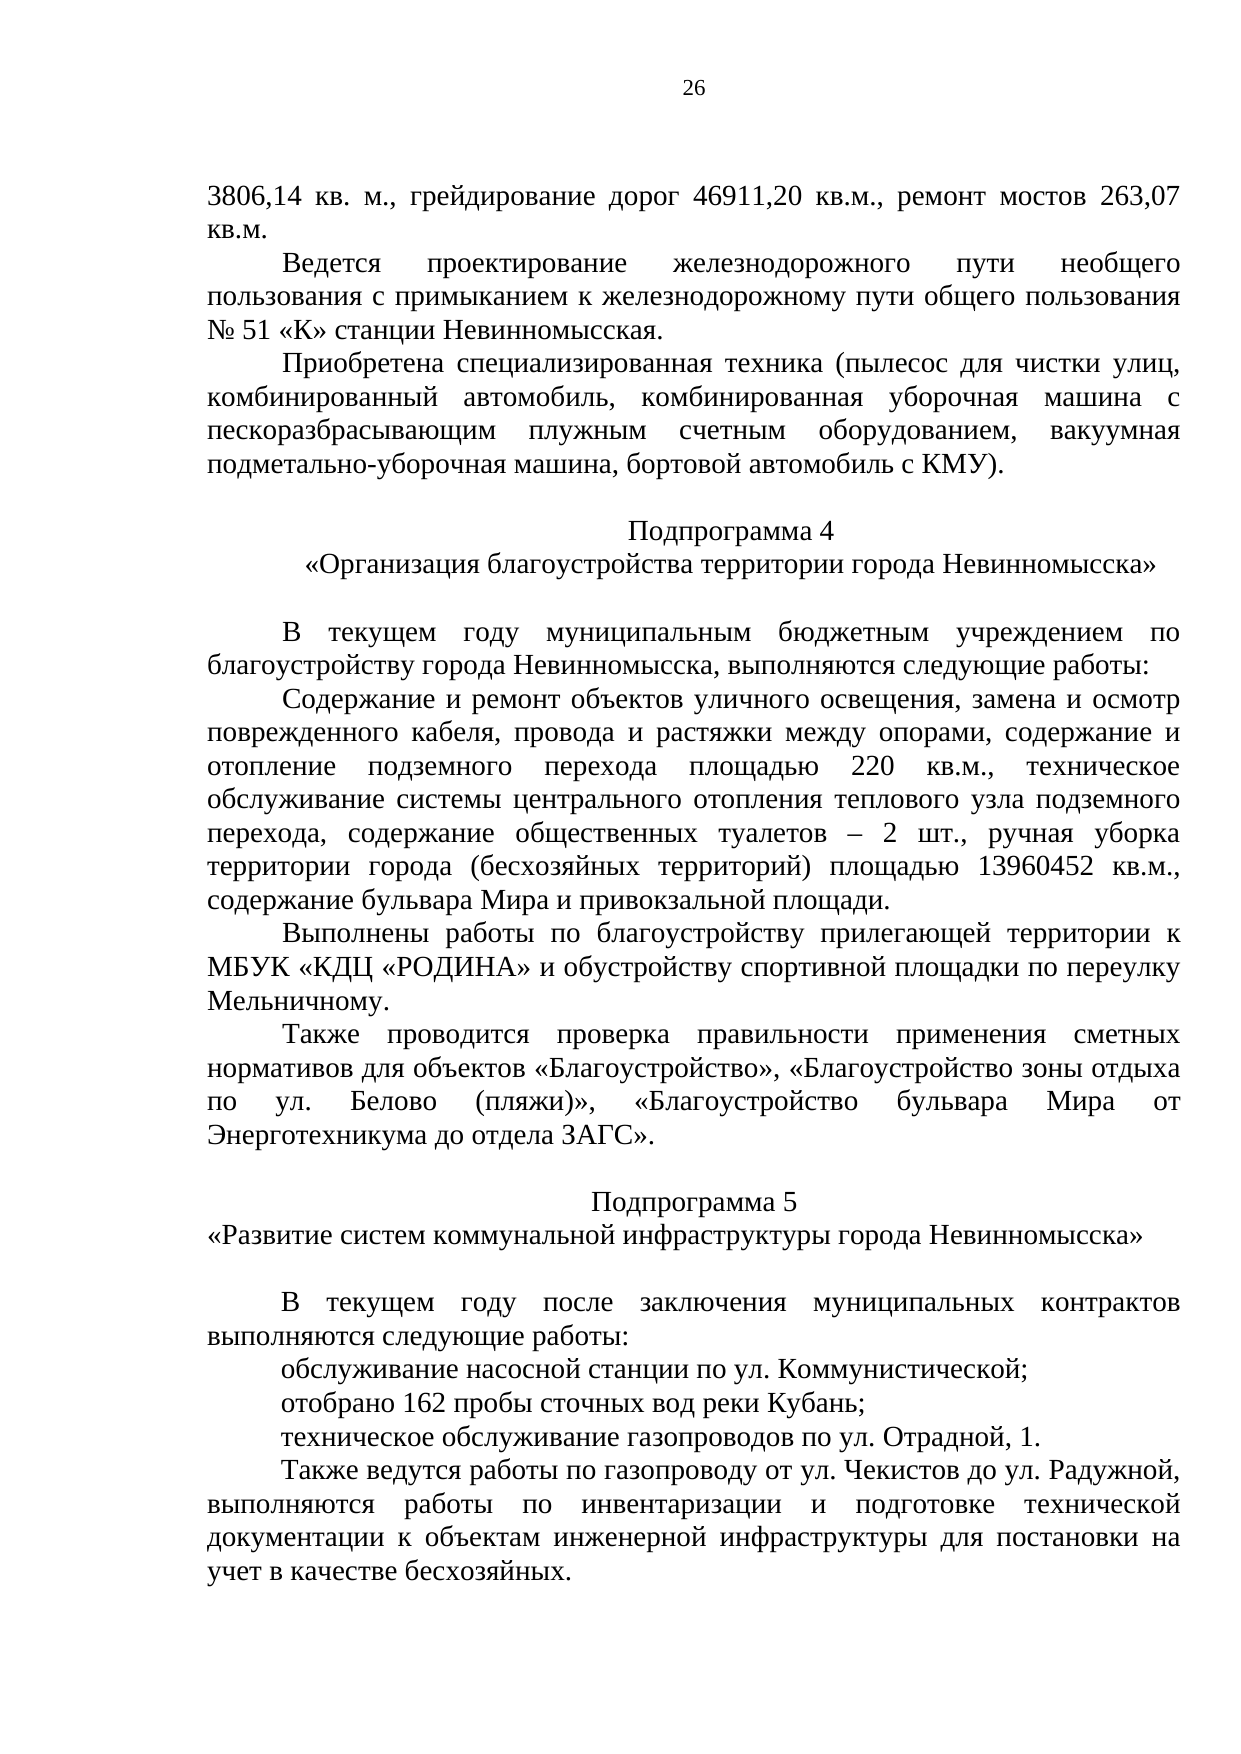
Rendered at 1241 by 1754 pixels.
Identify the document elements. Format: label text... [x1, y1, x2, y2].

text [207, 178, 1181, 245]
text Выполнены работы по благоустройству прилегающей территории к МБУК «КДЦ «РОДИНА» и обустройству спортивной площадки по переулку Мельничному. [207, 916, 1181, 1016]
text В текущем году муниципальным бюджетным учреждением по благоустройству города Невинномысска, выполняются следующие работы: [207, 614, 1181, 681]
text Ведется проектирование железнодорожного пути необщего пользования с примыканием к железнодорожному пути общего пользования № 51 «К» станции Невинномысская. [207, 245, 1181, 345]
text Подпрограмма 5 [207, 1184, 1181, 1217]
text Содержание и ремонт объектов уличного освещения, замена и осмотр поврежденного кабеля, провода и растяжки между опорами, содержание и отопление подземного перехода площадью 220 кв.м., техническое обслуживание системы центрального отопления теплового узла подземного перехода, содержание общественных туалетов – 2 шт., ручная уборка территории города (бесхозяйных территорий) площадью 13960452 кв.м., содержание бульвара Мира и привокзальной площади. [207, 681, 1181, 916]
text В текущем году после заключения муниципальных контрактов выполняются следующие работы: [207, 1284, 1181, 1352]
text Подпрограмма 4 [207, 513, 1181, 547]
text обслуживание насосной станции по ул. Коммунистической; [207, 1352, 1181, 1385]
text отобрано 162 пробы сточных вод реки Кубань; [207, 1385, 1181, 1419]
text Приобретена специализированная техника (пылесос для чистки улиц, комбинированный автомобиль, комбинированная уборочная машина с пескоразбрасывающим плужным счетным оборудованием, вакуумная подметально-уборочная машина, бортовой автомобиль с КМУ). [207, 345, 1181, 479]
text «Организация благоустройства территории города Невинномысска» [207, 547, 1181, 580]
text техническое обслуживание газопроводов по ул. Отрадной, 1. [207, 1419, 1181, 1452]
text Также ведутся работы по газопроводу от ул. Чекистов до ул. Радужной, выполняются работы по инвентаризации и подготовке технической документации к объектам инженерной инфраструктуры для постановки на учет в качестве бесхозяйных. [207, 1452, 1181, 1586]
text «Развитие систем коммунальной инфраструктуры города Невинномысска» [207, 1217, 1181, 1251]
text Также проводится проверка правильности применения сметных нормативов для объектов «Благоустройство», «Благоустройство зоны отдыха по ул. Белово (пляжи)», «Благоустройство бульвара Мира от Энерготехникума до отдела ЗАГС». [207, 1016, 1181, 1150]
